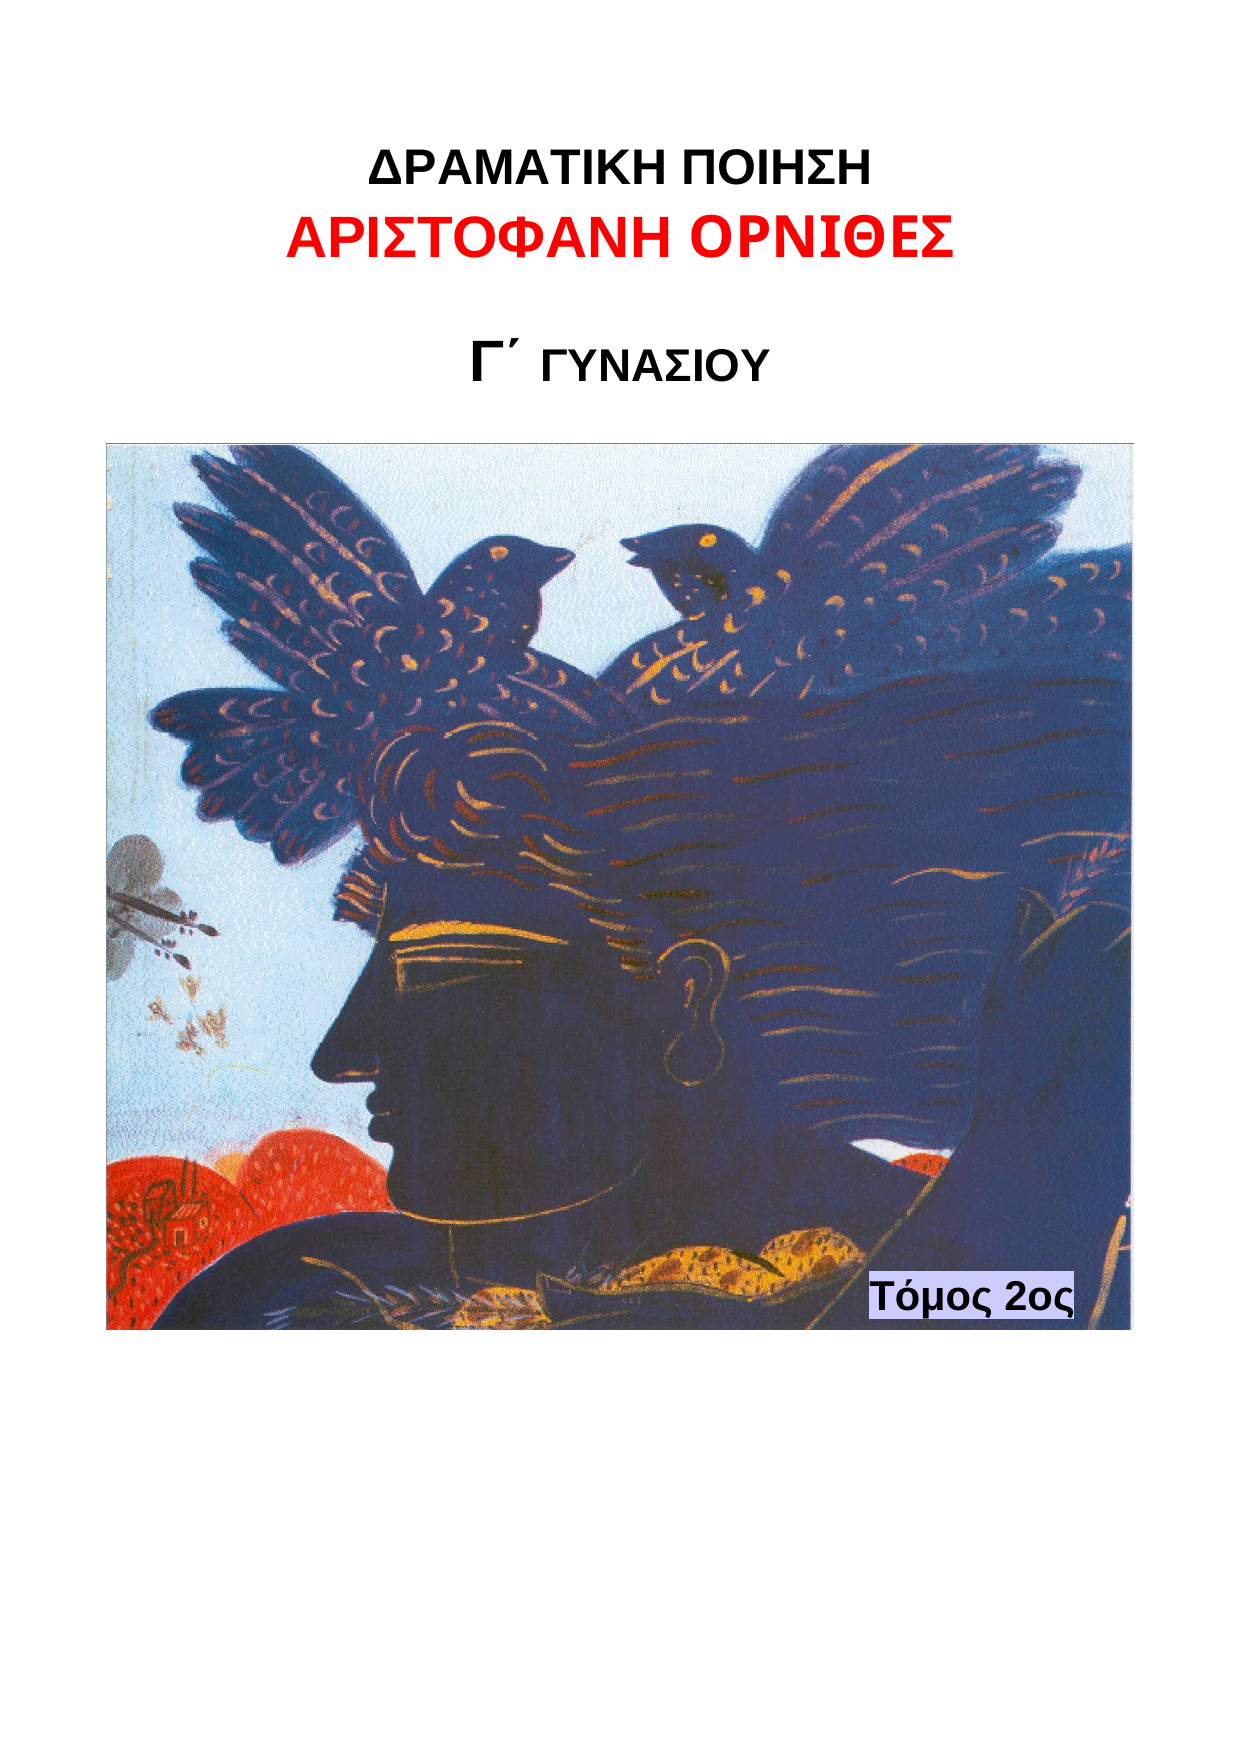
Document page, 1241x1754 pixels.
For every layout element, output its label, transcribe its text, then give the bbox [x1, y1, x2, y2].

text Τόμος 2ος [118, 1271, 869, 1319]
text ΑΡΙΣΤΟΦΑΝΗ ΟΡΝΙΘΕΣ [118, 195, 1122, 274]
text Γ΄ ΓΥΝΑΣΙΟΥ [118, 327, 1122, 394]
text ΔΡΑΜΑΤΙΚΗ ΠΟΙΗΣΗ [118, 137, 1122, 195]
picture [106, 443, 1134, 1330]
